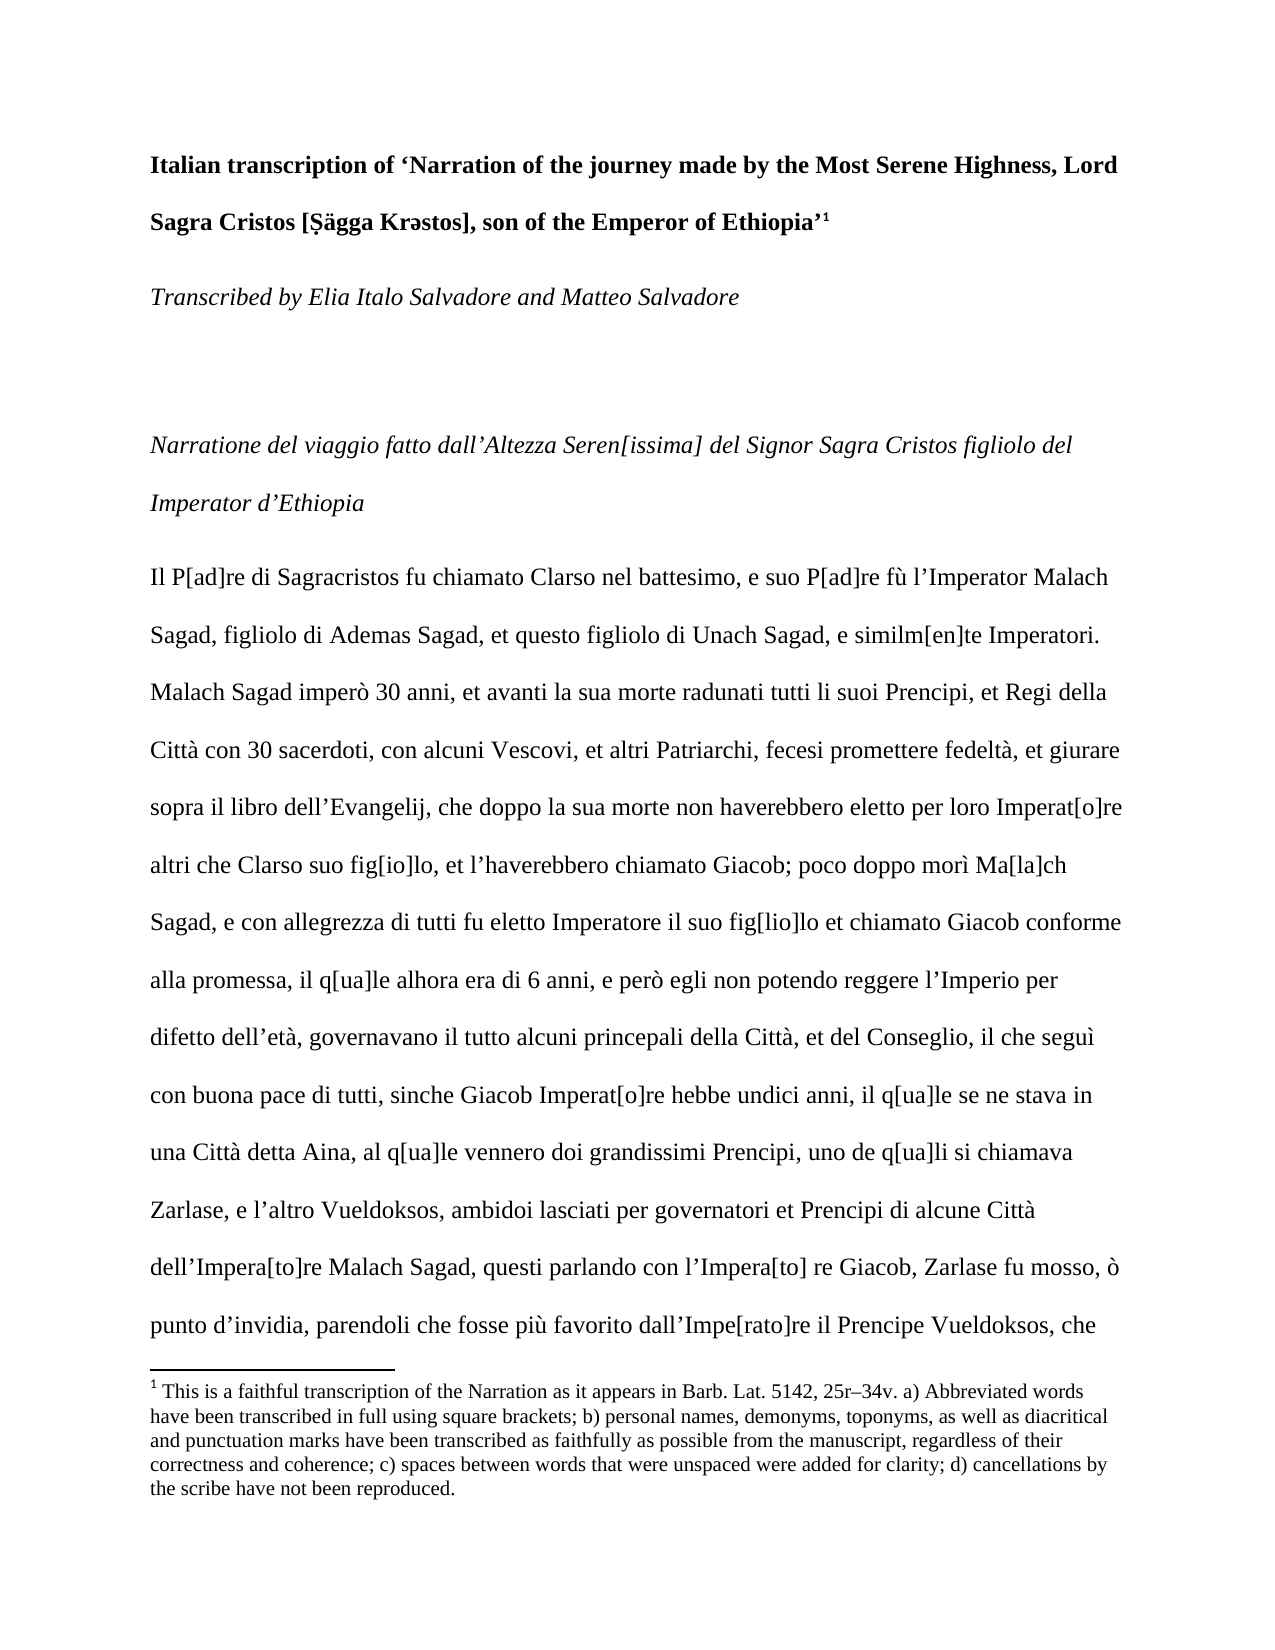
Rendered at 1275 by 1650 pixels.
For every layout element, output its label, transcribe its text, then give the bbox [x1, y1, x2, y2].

text Narratione del viaggio fatto dall’Altezza Seren[issima] del Signor Sagra Cristos figliolo del Imperator d’Ethiopia [150, 431, 1125, 517]
text Transcribed by Elia Italo Salvadore and Matteo Salvadore [150, 282, 1125, 311]
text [150, 562, 1125, 1338]
text Italian transcription of ‘Narration of the journey made by the Most Serene Highness, Lord Sagra Cristos [Ṣägga Krәstos], son of the Emperor of Ethiopia’ [150, 150, 1125, 237]
